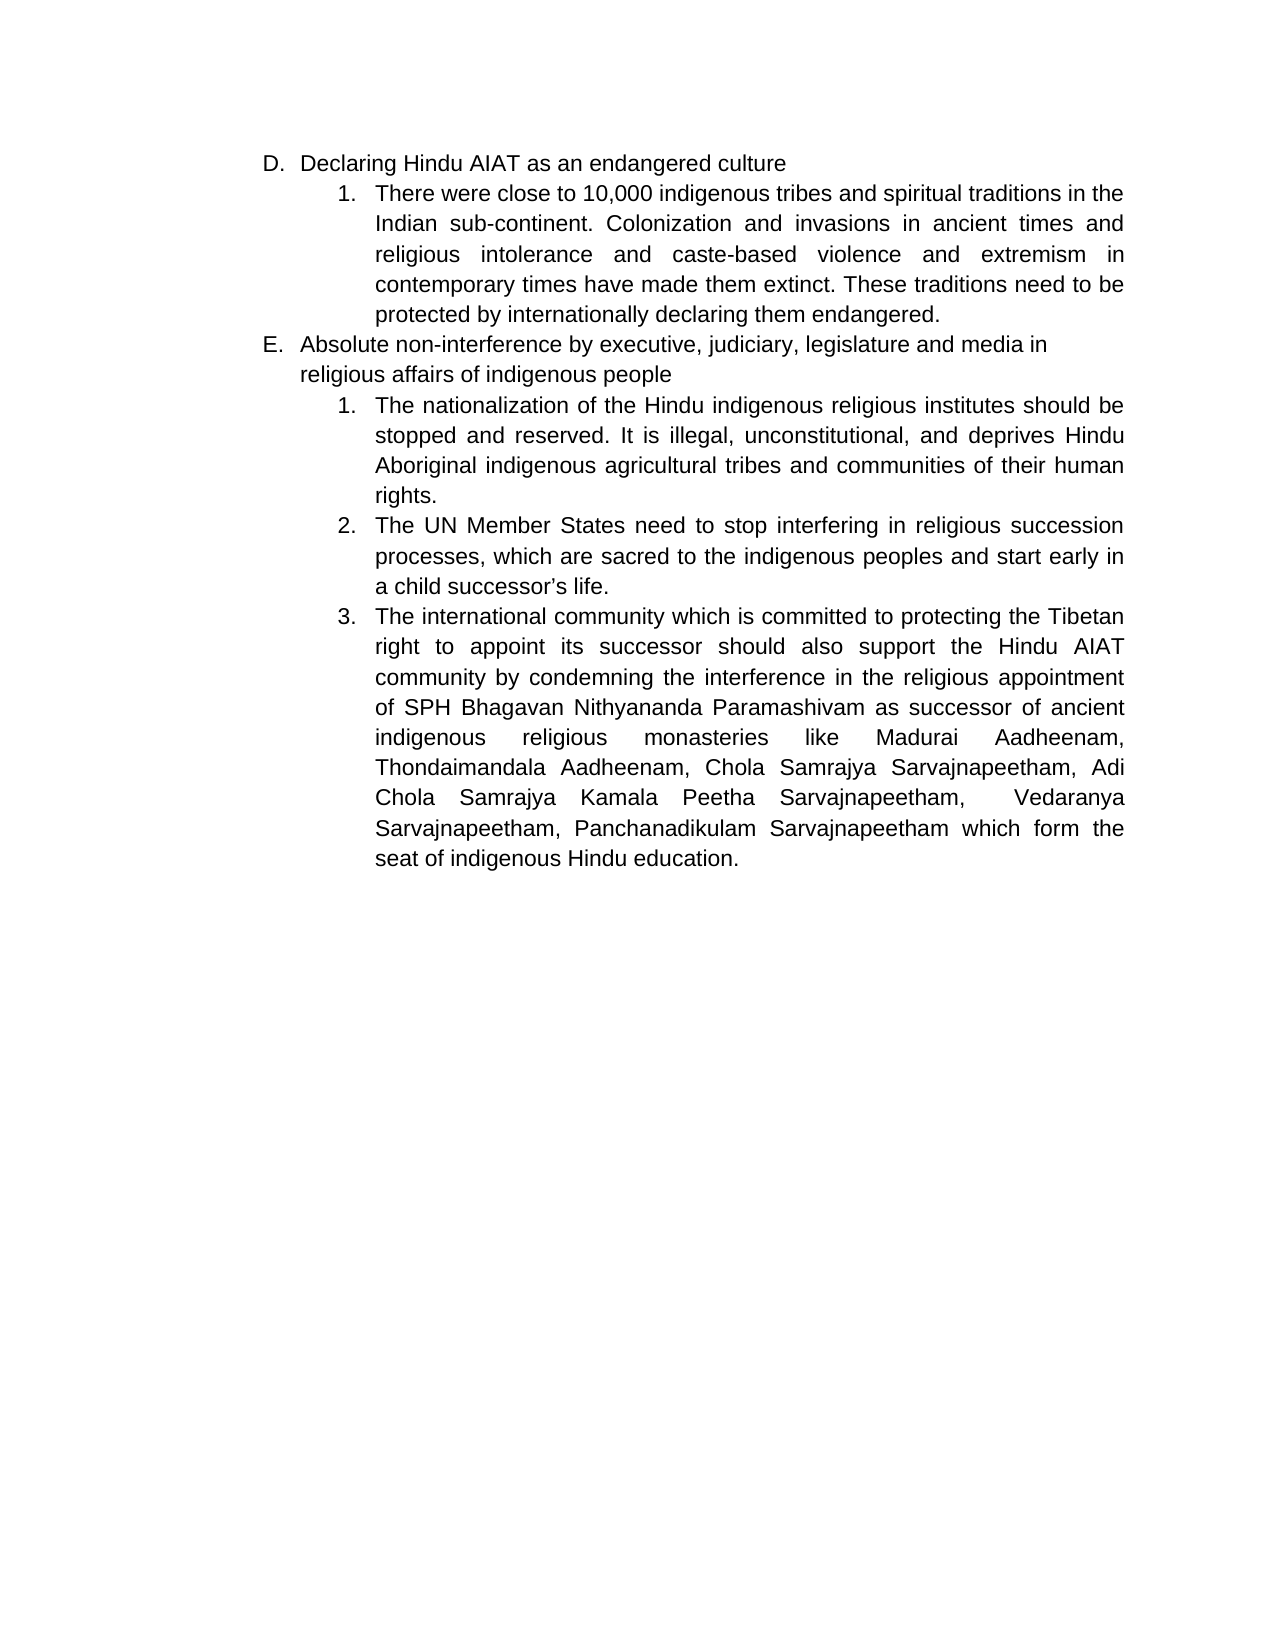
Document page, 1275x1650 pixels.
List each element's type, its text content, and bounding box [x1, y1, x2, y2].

list Absolute non-interference by executive, judiciary, legislature and media in religious affairs of indigenous people [262, 331, 1125, 388]
list There were close to 10,000 indigenous tribes and spiritual traditions in the Indian sub-continent. Colonization and invasions in ancient times and religious intolerance and caste-based violence and extremism in contemporary times have made them extinct. These traditions need to be protected by internationally declaring them endangered. [337, 180, 1125, 327]
list The UN Member States need to stop interfering in religious succession processes, which are sacred to the indigenous peoples and start early in a child successor’s life. [337, 512, 1125, 599]
list The international community which is committed to protecting the Tibetan right to appoint its successor should also support the Hindu AIAT community by condemning the interference in the religious appointment of SPH Bhagavan Nithyananda Paramashivam as successor of ancient indigenous religious monasteries like Madurai Aadheenam, Thondaimandala Aadheenam, Chola Samrajya Sarvajnapeetham, Adi Chola Samrajya Kamala Peetha Sarvajnapeetham, Vedaranya Sarvajnapeetham, Panchanadikulam Sarvajnapeetham which form the seat of indigenous Hindu education. [337, 603, 1125, 871]
list The nationalization of the Hindu indigenous religious institutes should be stopped and reserved. It is illegal, unconstitutional, and deprives Hindu Aboriginal indigenous agricultural tribes and communities of their human rights. [337, 392, 1125, 509]
list Declaring Hindu AIAT as an endangered culture [262, 150, 1125, 176]
